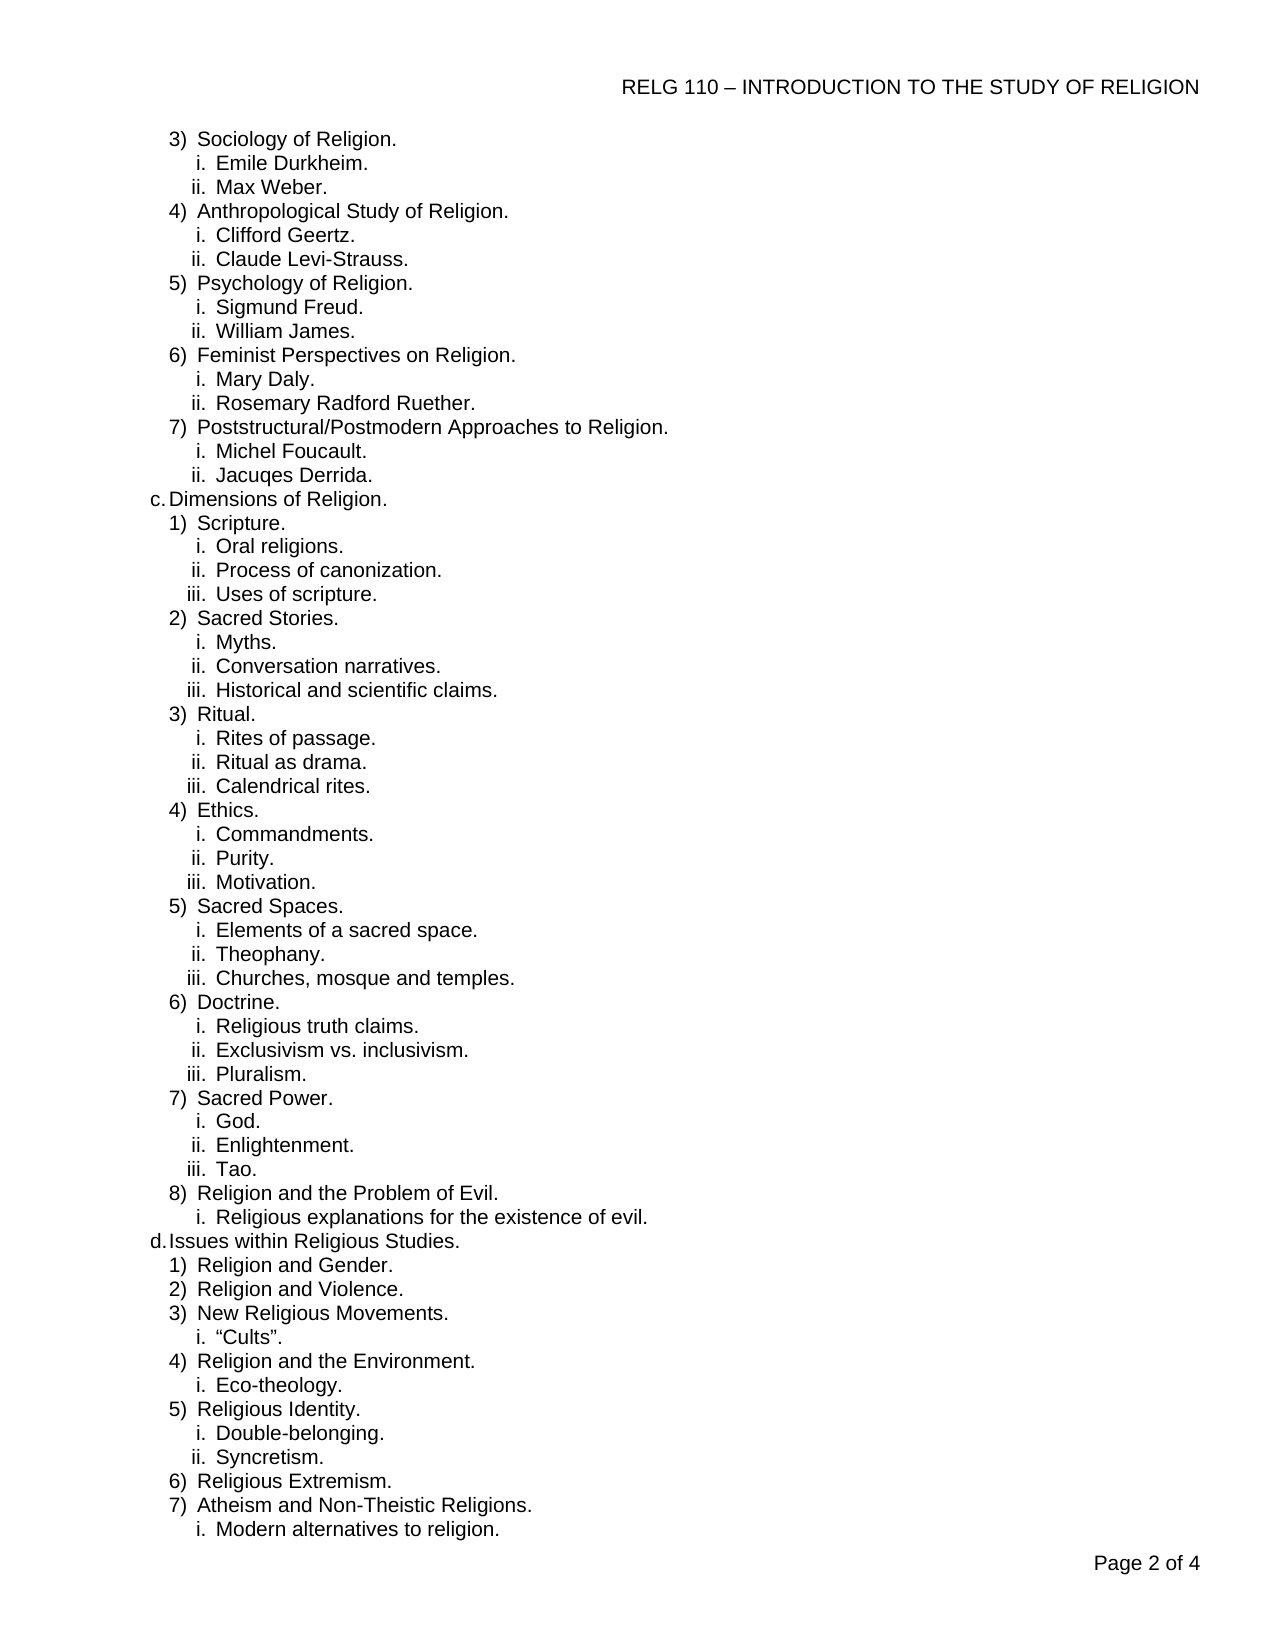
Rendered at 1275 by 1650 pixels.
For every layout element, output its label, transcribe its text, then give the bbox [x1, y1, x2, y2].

list Ritual. [169, 702, 1200, 726]
list Syncretism. [206, 1445, 1200, 1469]
list Sociology of Religion. [169, 127, 1200, 151]
list Eco-theology. [206, 1373, 1200, 1397]
list Myths. [206, 630, 1200, 654]
list Emile Durkheim. [206, 151, 1200, 175]
list Religion and the Environment. [169, 1349, 1200, 1373]
list Michel Foucault. [206, 438, 1200, 462]
list Uses of scripture. [206, 582, 1200, 606]
list Oral religions. [206, 534, 1200, 558]
list Sacred Stories. [169, 606, 1200, 630]
list Tao. [206, 1157, 1200, 1181]
list God. [206, 1109, 1200, 1133]
list Commandments. [206, 822, 1200, 846]
list Calendrical rites. [206, 774, 1200, 798]
list Dimensions of Religion. [150, 486, 1200, 510]
list Sacred Spaces. [169, 894, 1200, 918]
list Clifford Geertz. [206, 223, 1200, 247]
list Anthropological Study of Religion. [169, 199, 1200, 223]
list Ethics. [169, 798, 1200, 822]
list Historical and scientific claims. [206, 678, 1200, 702]
list Motivation. [206, 870, 1200, 894]
list Double-belonging. [206, 1421, 1200, 1445]
list Elements of a sacred space. [206, 918, 1200, 942]
list Rites of passage. [206, 726, 1200, 750]
list Religious explanations for the existence of evil. [206, 1205, 1200, 1229]
list William James. [206, 319, 1200, 343]
list Claude Levi-Strauss. [206, 247, 1200, 271]
list Religious truth claims. [206, 1013, 1200, 1037]
list “Cults”. [206, 1325, 1200, 1349]
list Ritual as drama. [206, 750, 1200, 774]
list Modern alternatives to religion. [206, 1517, 1200, 1541]
list Process of canonization. [206, 558, 1200, 582]
list Rosemary Radford Ruether. [206, 391, 1200, 414]
list Jacuqes Derrida. [206, 462, 1200, 486]
list Pluralism. [206, 1061, 1200, 1085]
list Feminist Perspectives on Religion. [169, 343, 1200, 367]
list Religious Identity. [169, 1397, 1200, 1421]
list Purity. [206, 846, 1200, 870]
list Psychology of Religion. [169, 271, 1200, 295]
list Sacred Power. [169, 1085, 1200, 1109]
list Issues within Religious Studies. [150, 1229, 1200, 1253]
list Conversation narratives. [206, 654, 1200, 678]
list Scripture. [169, 510, 1200, 534]
list Religion and the Problem of Evil. [169, 1181, 1200, 1205]
list Religious Extremism. [169, 1469, 1200, 1493]
list Atheism and Non-Theistic Religions. [169, 1493, 1200, 1517]
list Enlightenment. [206, 1133, 1200, 1157]
list Poststructural/Postmodern Approaches to Religion. [169, 414, 1200, 438]
list Religion and Gender. [169, 1253, 1200, 1277]
list Exclusivism vs. inclusivism. [206, 1037, 1200, 1061]
list Sigmund Freud. [206, 295, 1200, 319]
list Max Weber. [206, 175, 1200, 199]
list Religion and Violence. [169, 1277, 1200, 1301]
list Churches, mosque and temples. [206, 966, 1200, 989]
list New Religious Movements. [169, 1301, 1200, 1325]
list Mary Daly. [206, 367, 1200, 391]
list Doctrine. [169, 989, 1200, 1013]
list Theophany. [206, 942, 1200, 966]
